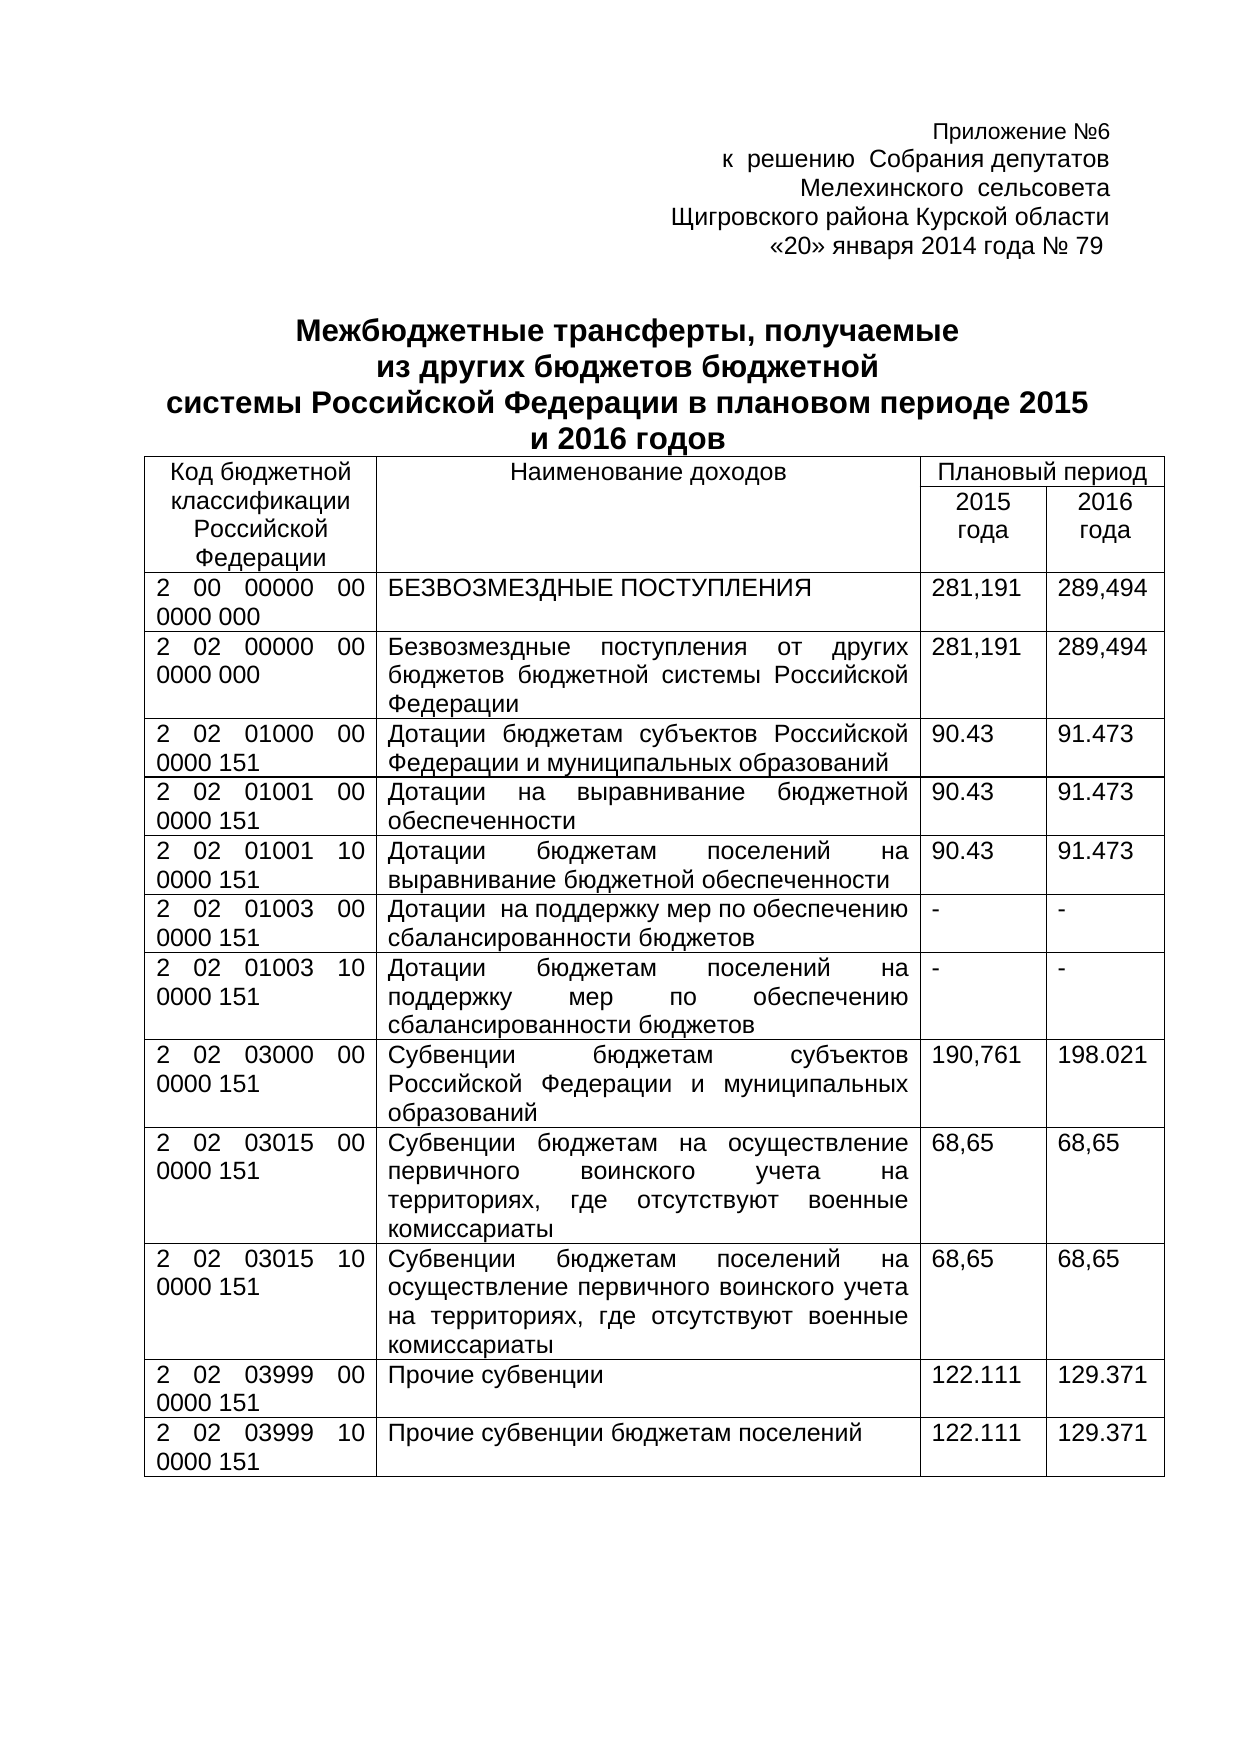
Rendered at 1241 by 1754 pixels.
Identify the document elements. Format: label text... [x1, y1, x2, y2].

table_cell - [1047, 895, 1164, 952]
text Мелехинского сельсовета [159, 173, 1110, 202]
table_cell - [1047, 953, 1164, 1039]
table_cell 91.473 [1047, 836, 1164, 893]
table_cell Субвенции бюджетам субъектов Российской Федерации и муниципальных образований [377, 1040, 920, 1127]
table_cell 122.111 [921, 1360, 1046, 1417]
table_cell 2 02 01000 00 0000 151 [145, 719, 376, 776]
table_cell 91.473 [1047, 719, 1164, 776]
table_cell БЕЗВОЗМЕЗДНЫЕ ПОСТУПЛЕНИЯ [377, 573, 920, 631]
table_cell Безвозмездные поступления от других бюджетов бюджетной системы Российской Федерации [377, 632, 920, 718]
table_cell 2 00 00000 00 0000 000 [145, 573, 376, 631]
table_cell Субвенции бюджетам на осуществление первичного воинского учета на территориях, где отсутствуют военные комиссариаты [377, 1128, 920, 1243]
table_cell Дотации бюджетам субъектов Российской Федерации и муниципальных образований [377, 719, 920, 776]
table_cell 129.371 [1047, 1418, 1164, 1476]
text из других бюджетов бюджетной [159, 348, 1096, 384]
table_cell 2 02 01001 00 0000 151 [145, 778, 376, 835]
table_cell 289,494 [1047, 632, 1164, 718]
table_cell 2 02 03999 00 0000 151 [145, 1360, 376, 1417]
table_cell 190,761 [921, 1040, 1046, 1127]
table_cell Дотации бюджетам поселений на поддержку мер по обеспечению сбалансированности бюджетов [377, 953, 920, 1039]
table_header Плановый период [921, 457, 1164, 486]
text Приложение №6 [159, 118, 1110, 144]
table_cell 2 02 03999 10 0000 151 [145, 1418, 376, 1476]
table_cell 90.43 [921, 719, 1046, 776]
table_cell 2 02 03000 00 0000 151 [145, 1040, 376, 1127]
table_cell Дотации бюджетам поселений на выравнивание бюджетной обеспеченности [377, 836, 920, 893]
table_cell 68,65 [921, 1128, 1046, 1243]
table_cell 90.43 [921, 836, 1046, 893]
table_cell Прочие субвенции [377, 1360, 920, 1417]
table_cell 2 02 01003 10 0000 151 [145, 953, 376, 1039]
table_cell 91.473 [1047, 778, 1164, 835]
list «20» января 2014 года № 79 [159, 231, 1110, 259]
table_cell 281,191 [921, 573, 1046, 631]
table_cell 2 02 00000 00 0000 000 [145, 632, 376, 718]
table_cell 90.43 [921, 778, 1046, 835]
table_cell 2 02 03015 00 0000 151 [145, 1128, 376, 1243]
table_cell 2015 года [921, 487, 1046, 572]
table_header Наименование доходов [377, 457, 920, 572]
table_cell Субвенции бюджетам поселений на осуществление первичного воинского учета на территориях, где отсутствуют военные комиссариаты [377, 1244, 920, 1359]
text к решению Собрания депутатов [159, 144, 1110, 173]
table_cell 2 02 01003 00 0000 151 [145, 895, 376, 952]
table_cell 129.371 [1047, 1360, 1164, 1417]
table_header Код бюджетной классификации Российской Федерации [145, 457, 376, 572]
table_cell - [921, 953, 1046, 1039]
table_cell 68,65 [1047, 1244, 1164, 1359]
table_cell 198.021 [1047, 1040, 1164, 1127]
table_cell 281,191 [921, 632, 1046, 718]
table_cell 68,65 [921, 1244, 1046, 1359]
table_cell 68,65 [1047, 1128, 1164, 1243]
table_cell Прочие субвенции бюджетам поселений [377, 1418, 920, 1476]
table_cell Дотации на поддержку мер по обеспечению сбалансированности бюджетов [377, 895, 920, 952]
table_cell 122.111 [921, 1418, 1046, 1476]
table_cell 2 02 03015 10 0000 151 [145, 1244, 376, 1359]
text системы Российской Федерации в плановом периоде 2015 и 2016 годов [159, 384, 1096, 456]
table_cell Дотации на выравнивание бюджетной обеспеченности [377, 778, 920, 835]
table_cell 2016 года [1047, 487, 1164, 572]
table_cell - [921, 895, 1046, 952]
table_cell 289,494 [1047, 573, 1164, 631]
text Щигровского района Курской области [159, 202, 1110, 231]
text Межбюджетные трансферты, получаемые [159, 312, 1096, 348]
table_cell 2 02 01001 10 0000 151 [145, 836, 376, 893]
